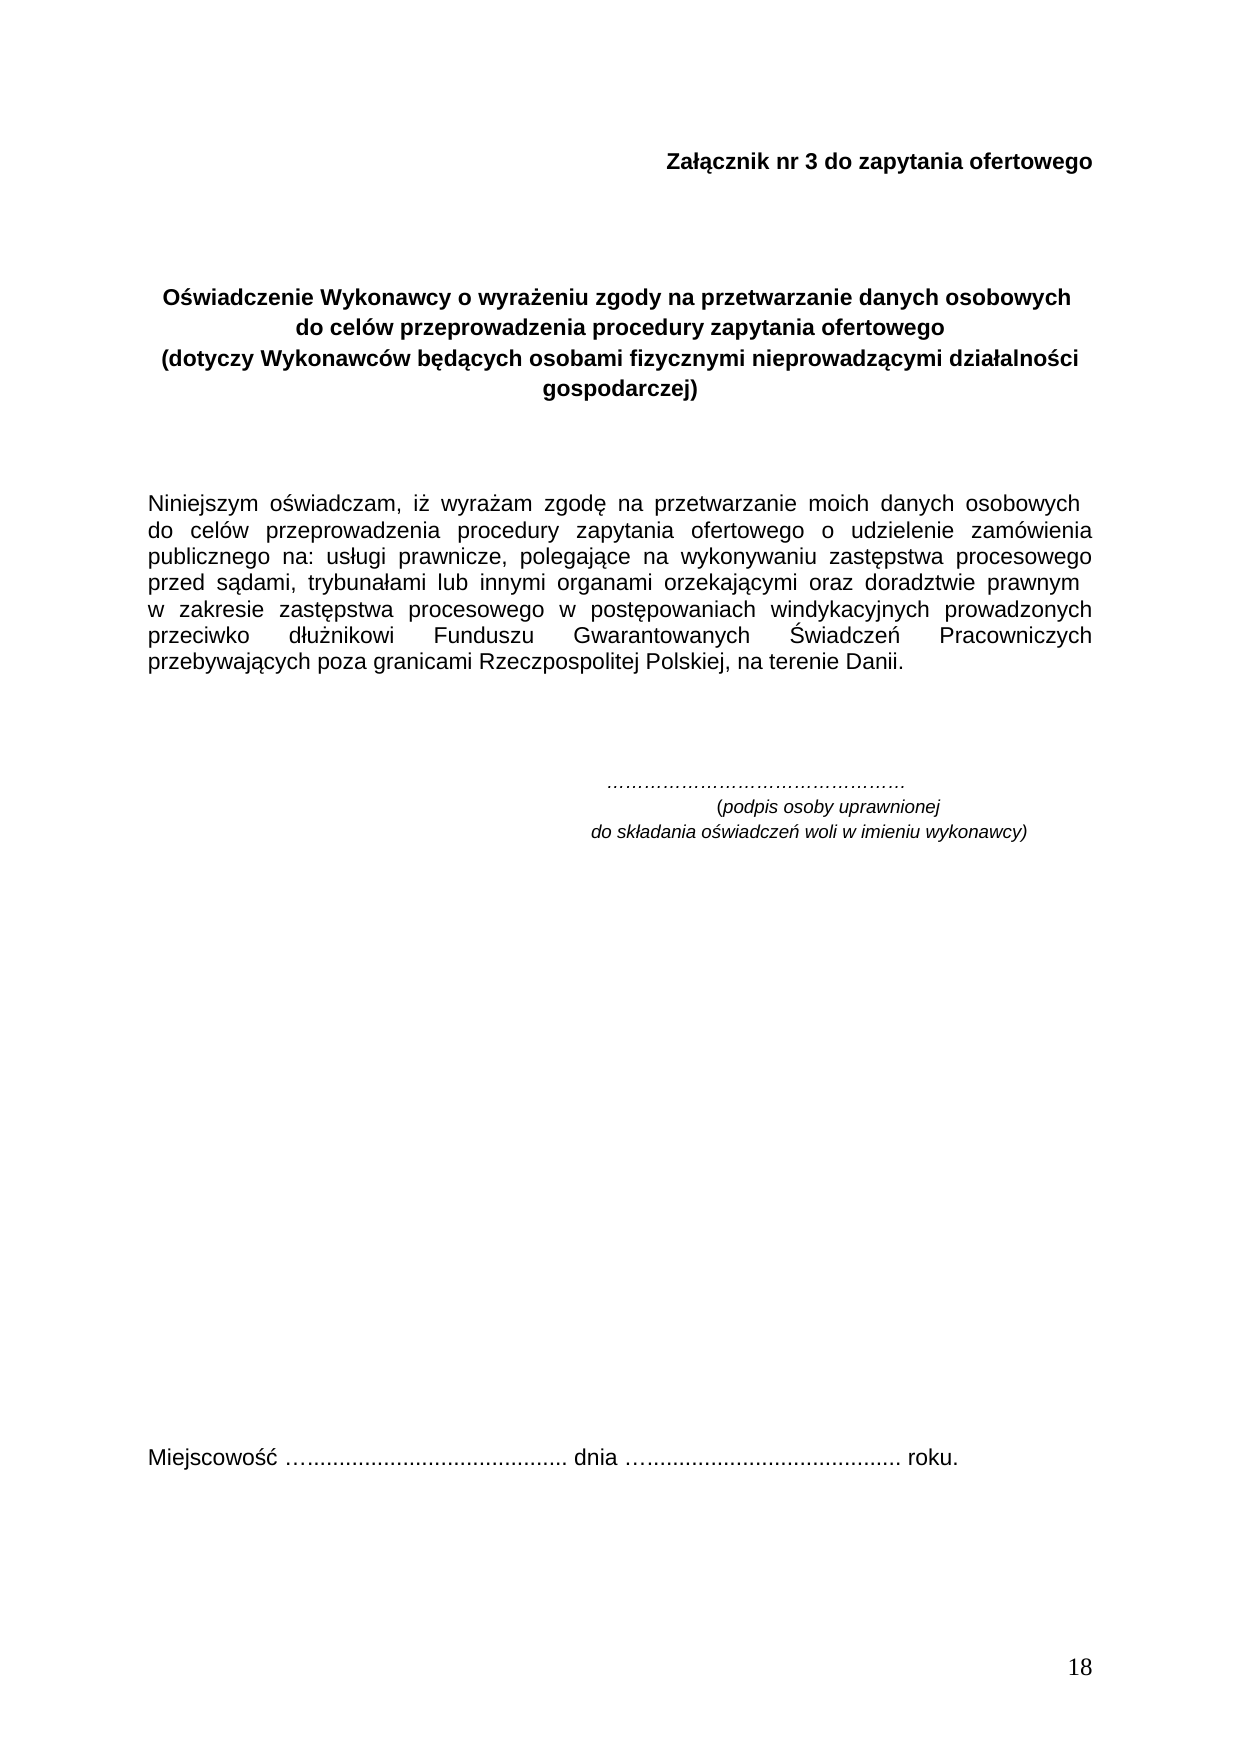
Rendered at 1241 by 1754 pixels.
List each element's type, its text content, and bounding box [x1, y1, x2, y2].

text Miejscowość …......................................... dnia …........................................ roku. [148, 1444, 1093, 1470]
text ………………………………………… [516, 771, 1093, 792]
text (podpis osoby uprawnionej do składania oświadczeń woli w imieniu wykonawcy) [148, 796, 1093, 842]
text (dotyczy Wykonawców będących osobami fizycznymi nieprowadzącymi działalności gospodarczej) [148, 344, 1093, 401]
text Załącznik nr 3 do zapytania ofertowego [516, 148, 1093, 174]
text Oświadczenie Wykonawcy o wyrażeniu zgody na przetwarzanie danych osobowych do celów przeprowadzenia procedury zapytania ofertowego [148, 284, 1093, 341]
text Niniejszym oświadczam, iż wyrażam zgodę na przetwarzanie moich danych osobowych do celów przeprowadzenia procedury zapytania ofertowego o udzielenie zamówienia publicznego na: usługi prawnicze, polegające na wykonywaniu zastępstwa procesowego przed sądami, trybunałami lub innymi organami orzekającymi oraz doradztwie prawnym w zakresie zastępstwa procesowego w postępowaniach windykacyjnych prowadzonych przeciwko dłużnikowi Funduszu Gwarantowanych Świadczeń Pracowniczych przebywających poza granicami Rzeczpospolitej Polskiej, na terenie Danii. [148, 490, 1093, 675]
